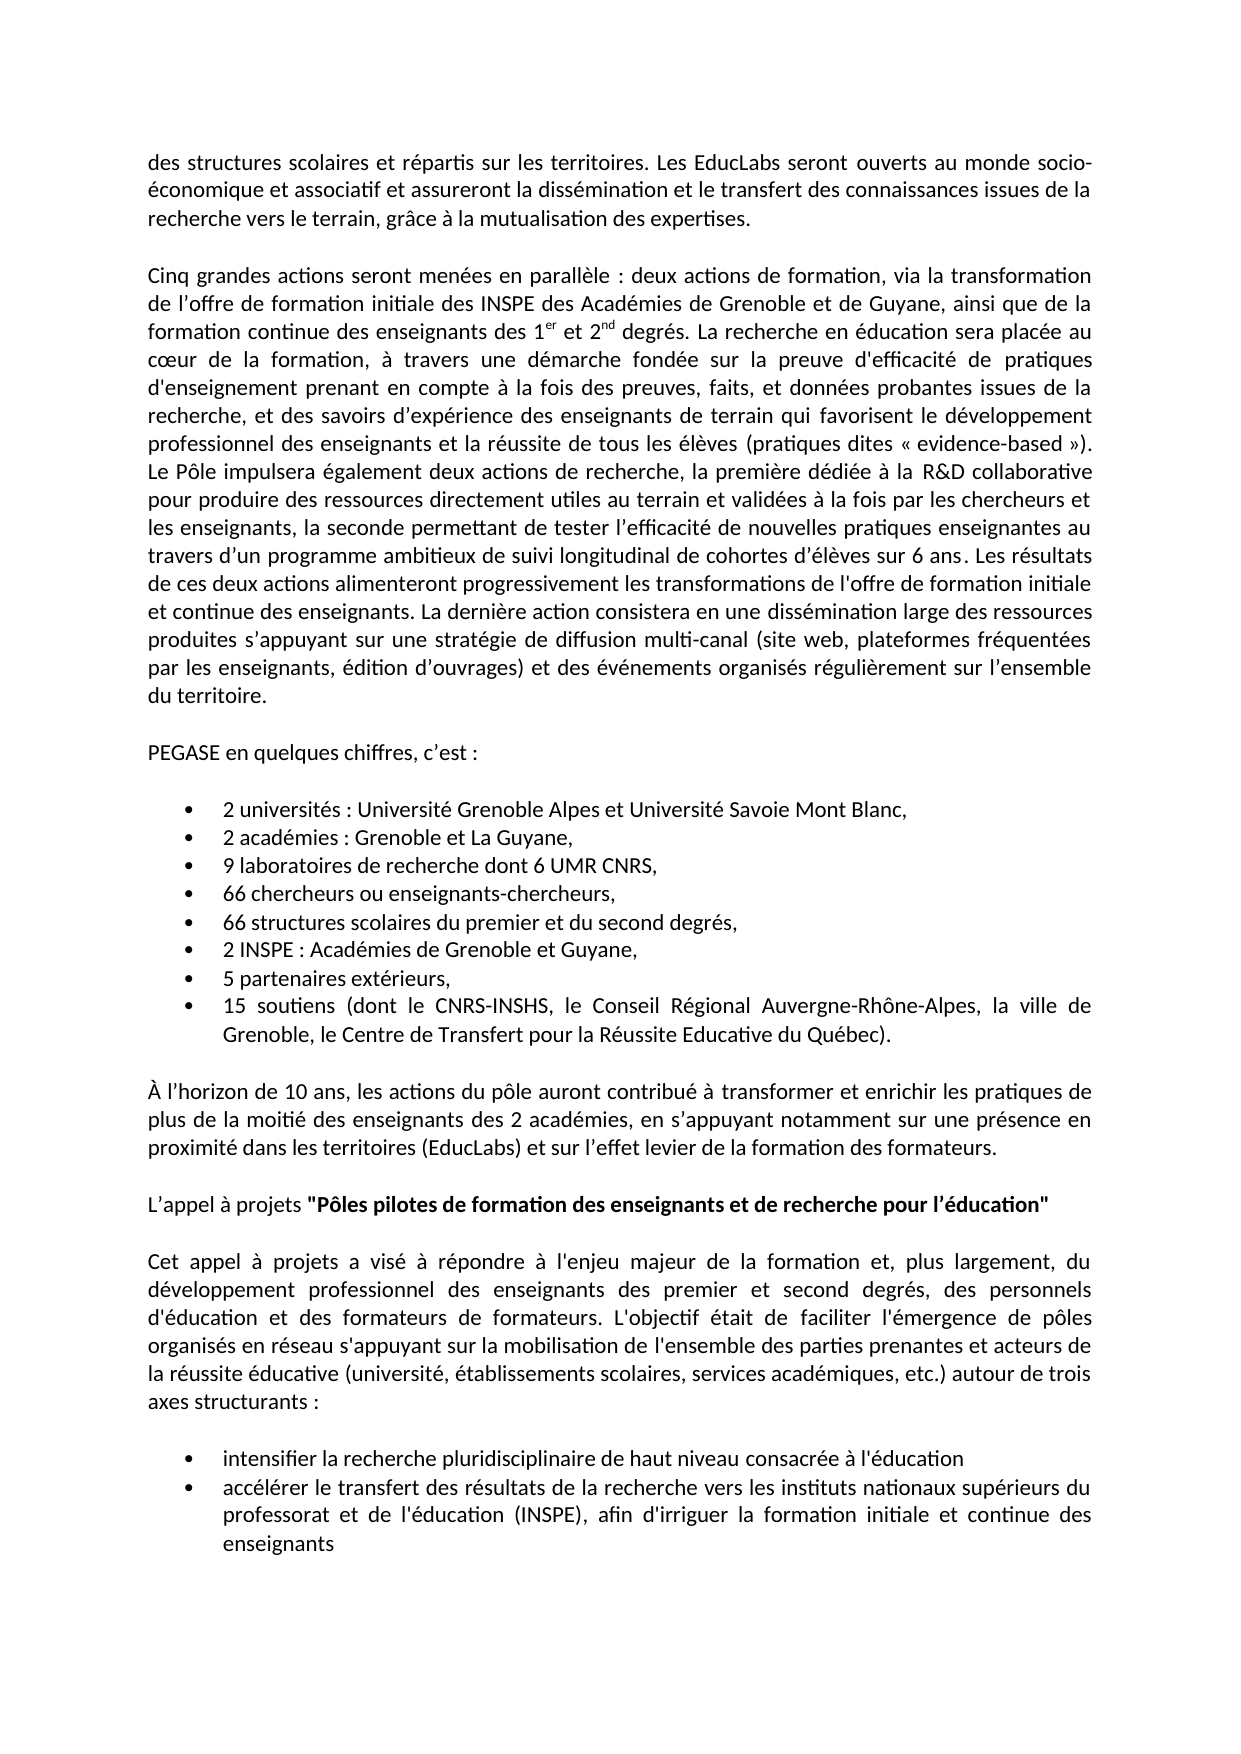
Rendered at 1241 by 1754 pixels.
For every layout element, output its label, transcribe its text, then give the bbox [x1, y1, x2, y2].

text Cet appel à projets a visé à répondre à l'enjeu majeur de la formation et, plus largement, du développement professionnel des enseignants des premier et second degrés, des personnels d'éducation et des formateurs de formateurs. L'objectif était de faciliter l'émergence de pôles organisés en réseau s'appuyant sur la mobilisation de l'ensemble des parties prenantes et acteurs de la réussite éducative (université, établissements scolaires, services académiques, etc.) autour de trois axes structurants : [148, 1247, 1093, 1415]
list 66 structures scolaires du premier et du second degrés, [185, 908, 1093, 936]
list 2 INSPE : Académies de Grenoble et Guyane, [185, 936, 1093, 964]
list 15 soutiens (dont le CNRS-INSHS, le Conseil Régional Auvergne-Rhône-Alpes, la ville de Grenoble, le Centre de Transfert pour la Réussite Educative du Québec). [185, 992, 1093, 1048]
list intensifier la recherche pluridisciplinaire de haut niveau consacrée à l'éducation [185, 1444, 1093, 1473]
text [148, 148, 1093, 232]
text À l’horizon de 10 ans, les actions du pôle auront contribué à transformer et enrichir les pratiques de plus de la moitié des enseignants des 2 académies, en s’appuyant notamment sur une présence en proximité dans les territoires (EducLabs) et sur l’effet levier de la formation des formateurs. [148, 1077, 1093, 1161]
text PEGASE en quelques chiffres, c’est : [148, 738, 1093, 766]
text L’appel à projets "Pôles pilotes de formation des enseignants et de recherche pour l’éducation" [148, 1190, 1093, 1218]
list accélérer le transfert des résultats de la recherche vers les instituts nationaux supérieurs du professorat et de l'éducation (INSPE), afin d'irriguer la formation initiale et continue des enseignants [185, 1473, 1093, 1557]
text Cinq grandes actions seront menées en parallèle : deux actions de formation, via la transformation de l’offre de formation initiale des INSPE des Académies de Grenoble et de Guyane, ainsi que de la formation continue des enseignants des 1er et 2nd degrés. La recherche en éducation sera placée au cœur de la formation, à travers une démarche fondée sur la preuve d'efficacité de pratiques d'enseignement prenant en compte à la fois des preuves, faits, et données probantes issues de la recherche, et des savoirs d’expérience des enseignants de terrain qui favorisent le développement professionnel des enseignants et la réussite de tous les élèves (pratiques dites « evidence-based »). Le Pôle impulsera également deux actions de recherche, la première dédiée à la R&D collaborative pour produire des ressources directement utiles au terrain et validées à la fois par les chercheurs et les enseignants, la seconde permettant de tester l’efficacité de nouvelles pratiques enseignantes au travers d’un programme ambitieux de suivi longitudinal de cohortes d’élèves sur 6 ans. Les résultats de ces deux actions alimenteront progressivement les transformations de l'offre de formation initiale et continue des enseignants. La dernière action consistera en une dissémination large des ressources produites s’appuyant sur une stratégie de diffusion multi-canal (site web, plateformes fréquentées par les enseignants, édition d’ouvrages) et des événements organisés régulièrement sur l’ensemble du territoire. [148, 261, 1093, 709]
list 5 partenaires extérieurs, [185, 964, 1093, 992]
list 9 laboratoires de recherche dont 6 UMR CNRS, [185, 852, 1093, 879]
list 2 universités : Université Grenoble Alpes et Université Savoie Mont Blanc, [185, 796, 1093, 823]
list 66 chercheurs ou enseignants-chercheurs, [185, 879, 1093, 908]
list 2 académies : Grenoble et La Guyane, [185, 823, 1093, 852]
